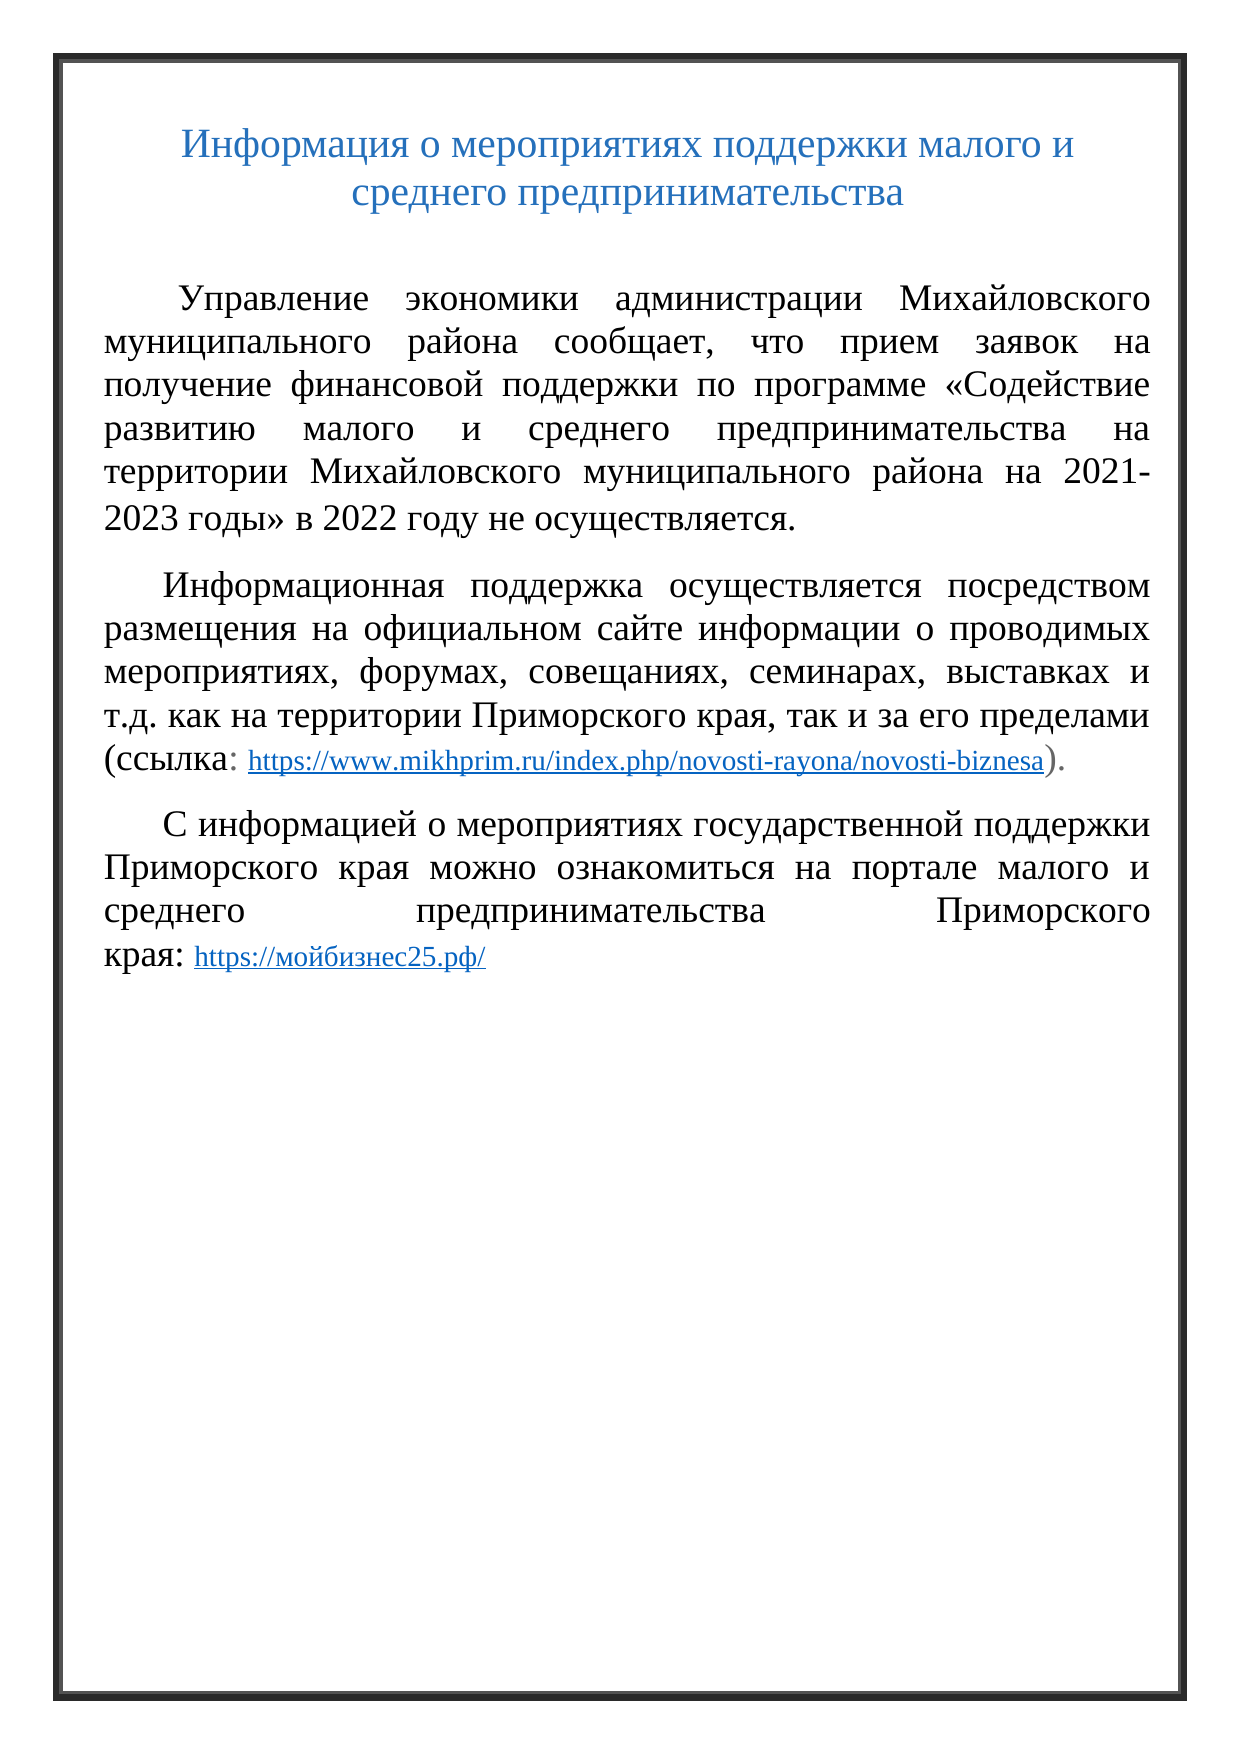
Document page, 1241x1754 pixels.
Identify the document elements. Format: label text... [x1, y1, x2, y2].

text Информация о мероприятиях поддержки малого и среднего предпринимательства [103, 118, 1152, 214]
text Управление экономики администрации Михайловского муниципального района сообщает, что прием заявок на получение финансовой поддержки по программе «Содействие развитию малого и среднего предпринимательства на территории Михайловского муниципального района на 2021-2023 годы» в 2022 году не осуществляется. [103, 276, 1152, 539]
text Информационная поддержка осуществляется посредством размещения на официальном сайте информации о проводимых мероприятиях, форумах, совещаниях, семинарах, выставках и т.д. как на территории Приморского края, так и за его пределами (ссылка: https://www.mikhprim.ru/index.php/novosti-rayona/novosti-biznesa). [103, 563, 1152, 778]
text С информацией о мероприятиях государственной поддержки Приморского края можно ознакомиться на портале малого и среднего предпринимательства Приморского края: https://мойбизнес25.рф/ [103, 802, 1152, 974]
